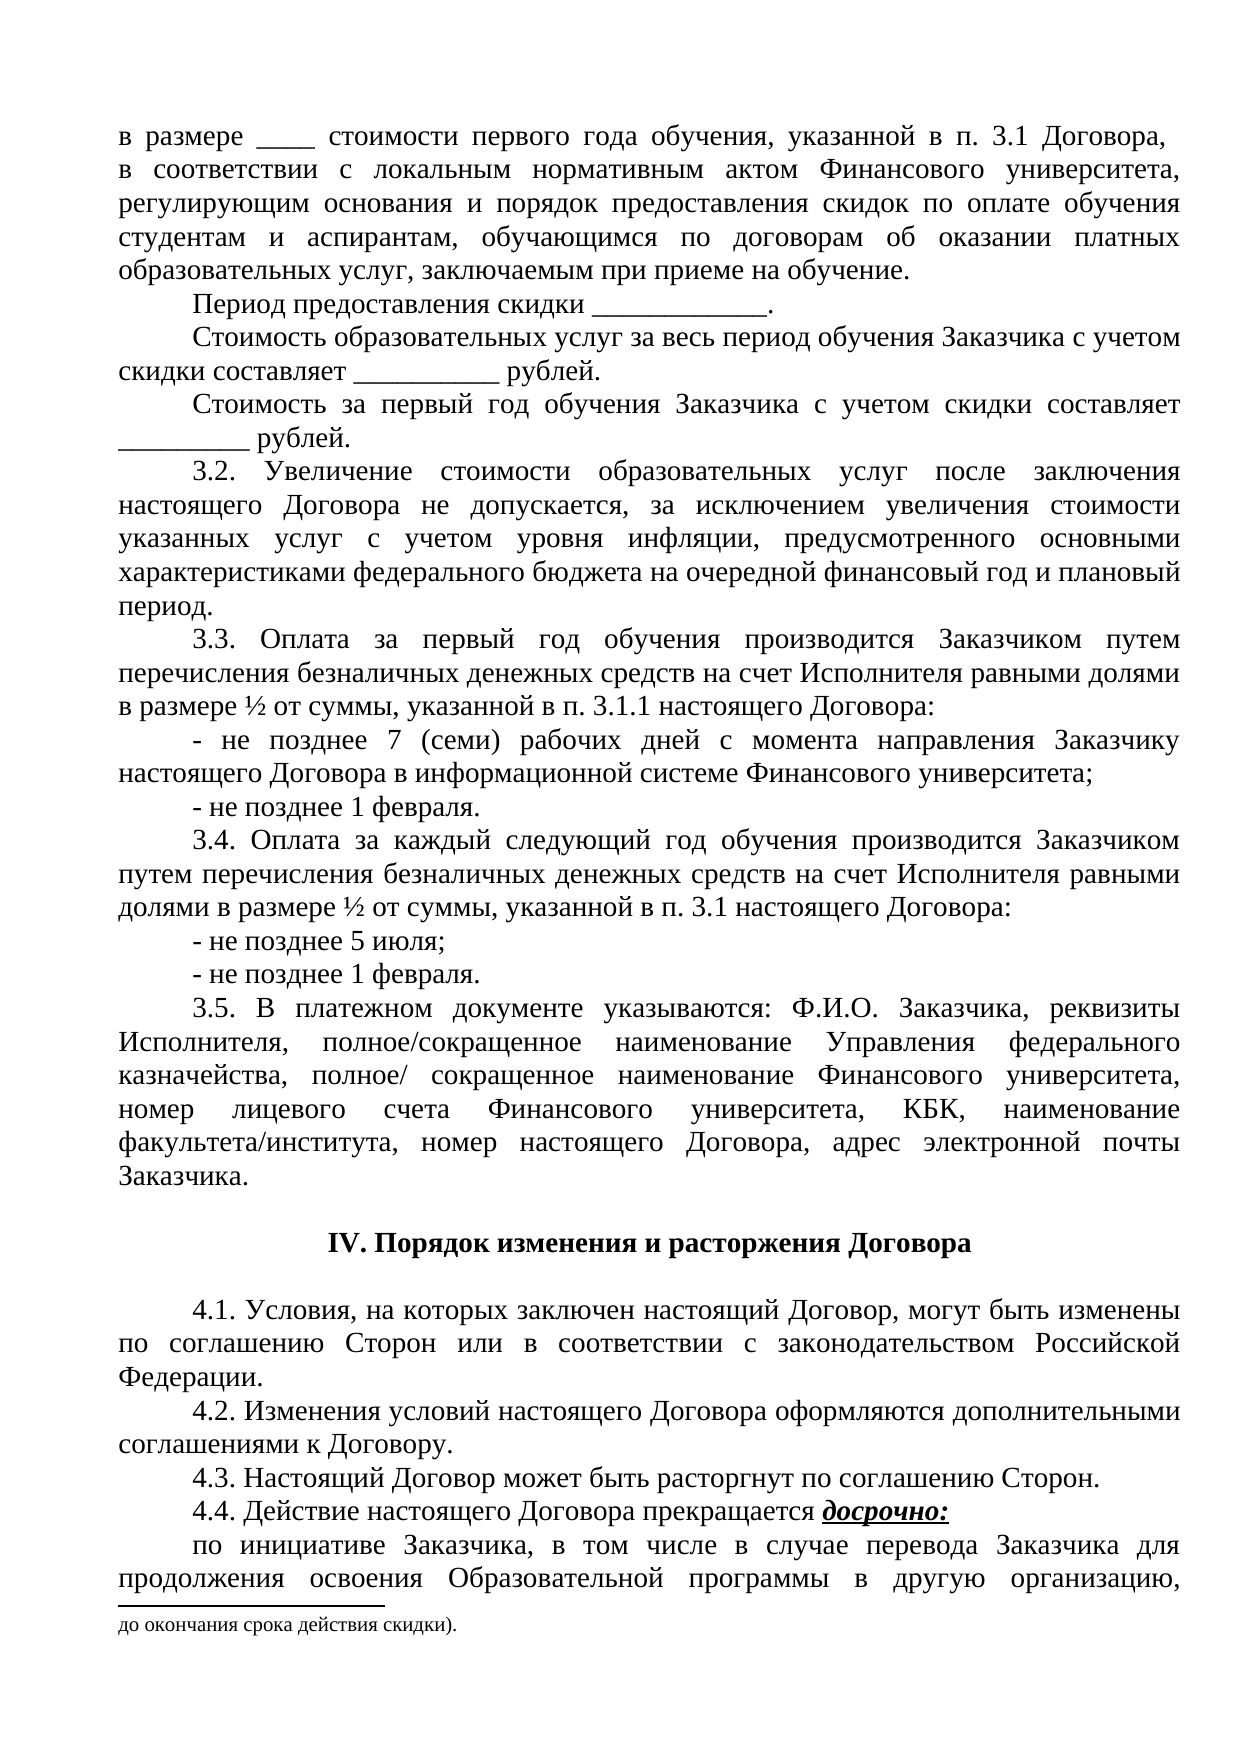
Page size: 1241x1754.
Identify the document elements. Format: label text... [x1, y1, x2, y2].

text 4.1. Условия, на которых заключен настоящий Договор, могут быть изменены по соглашению Сторон или в соответствии с законодательством Российской Федерации. [118, 1292, 1181, 1393]
text - не позднее 5 июля; [118, 923, 1181, 957]
text Период предоставления скидки ____________. [118, 286, 1181, 319]
text 4.3. Настоящий Договор может быть расторгнут по соглашению Сторон. [118, 1460, 1181, 1493]
text - не позднее 1 февраля. [118, 957, 1181, 990]
text - не позднее 1 февраля. [118, 789, 1181, 822]
text 3.4. Оплата за каждый следующий год обучения производится Заказчиком путем перечисления безналичных денежных средств на счет Исполнителя равными долями в размере ½ от суммы, указанной в п. 3.1 настоящего Договора: [118, 822, 1181, 923]
text 4.2. Изменения условий настоящего Договора оформляются дополнительными соглашениями к Договору. [118, 1393, 1181, 1460]
text 4.4. Действие настоящего Договора прекращается досрочно: [118, 1493, 1181, 1527]
text 3.2. Увеличение стоимости образовательных услуг после заключения настоящего Договора не допускается, за исключением увеличения стоимости указанных услуг с учетом уровня инфляции, предусмотренного основными характеристиками федерального бюджета на очередной финансовый год и плановый период. [118, 453, 1181, 621]
text Стоимость образовательных услуг за весь период обучения Заказчика с учетом скидки составляет __________ рублей. [118, 319, 1181, 386]
text 3.5. В платежном документе указываются: Ф.И.О. Заказчика, реквизиты Исполнителя, полное/сокращенное наименование Управления федерального казначейства, полное/ сокращенное наименование Финансового университета, номер лицевого счета Финансового университета, КБК, наименование факультета/института, номер настоящего Договора, адрес электронной почты Заказчика. [118, 990, 1181, 1191]
text 3.3. Оплата за первый год обучения производится Заказчиком путем перечисления безналичных денежных средств на счет Исполнителя равными долями в размере ½ от суммы, указанной в п. 3.1.1 настоящего Договора: [118, 621, 1181, 722]
text Стоимость за первый год обучения Заказчика с учетом скидки составляет _________ рублей. [118, 386, 1181, 453]
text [118, 118, 1181, 286]
text - не позднее 7 (семи) рабочих дней с момента направления Заказчику настоящего Договора в информационной системе Финансового университета; [118, 722, 1181, 789]
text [118, 1527, 1181, 1594]
text IV. Порядок изменения и расторжения Договора [118, 1225, 1181, 1258]
